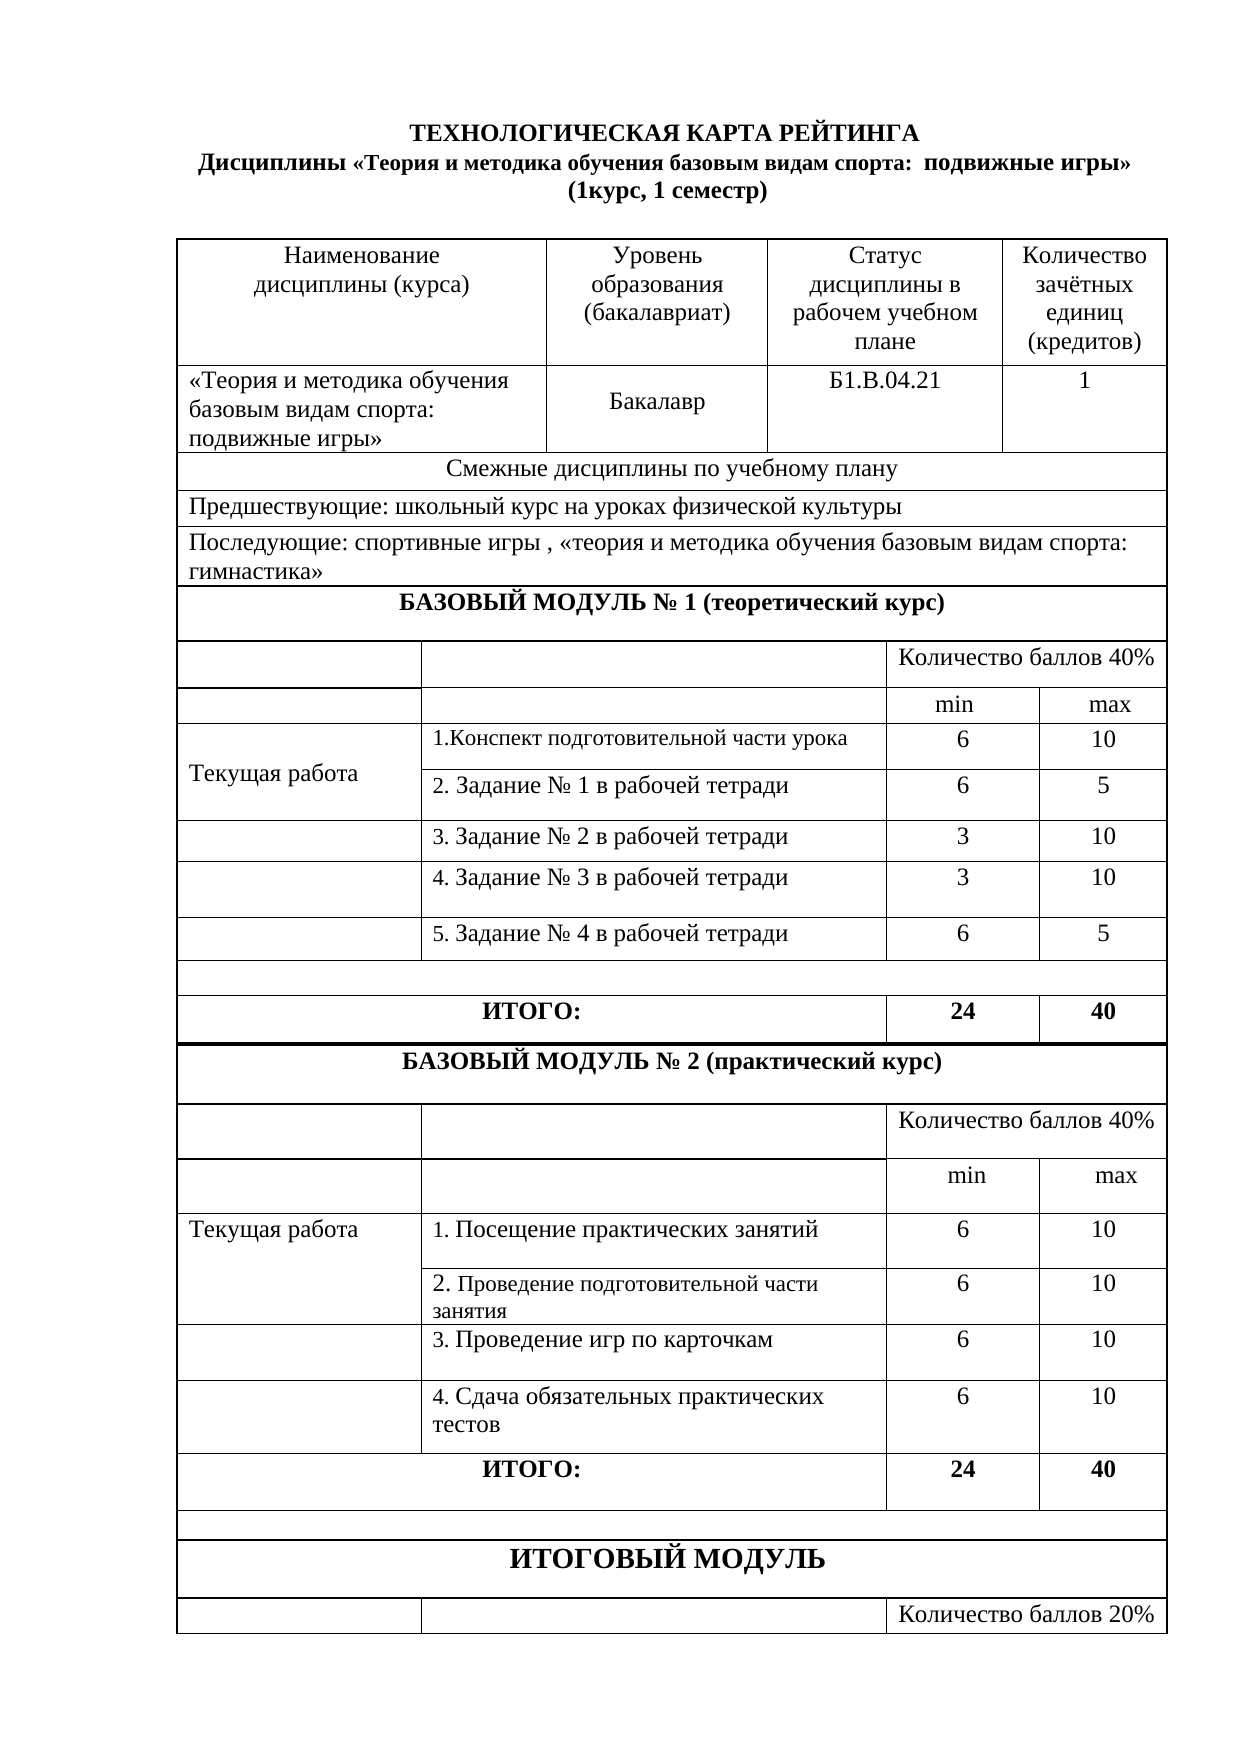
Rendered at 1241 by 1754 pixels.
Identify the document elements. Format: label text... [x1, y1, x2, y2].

table_cell [422, 642, 886, 687]
table_cell Количество баллов 20% [887, 1599, 1166, 1633]
table_cell 2. Задание № 1 в рабочей тетради [422, 770, 886, 820]
table_cell 3. Задание № 2 в рабочей тетради [422, 821, 886, 861]
table_cell Количество баллов 40% [887, 1105, 1166, 1158]
table_cell Смежные дисциплины по учебному плану [178, 453, 1166, 490]
text (1курс, 1 семестр) [177, 176, 1152, 204]
table_cell 24 [887, 1454, 1039, 1509]
table_cell 10 [1040, 1269, 1166, 1323]
table_cell Предшествующие: школьный курс на уроках физической культуры [178, 491, 1166, 526]
table_cell [178, 821, 421, 861]
table_cell [422, 1105, 886, 1158]
table_cell [422, 1160, 886, 1213]
table_cell Количество баллов 40% [887, 642, 1166, 687]
table_cell min [887, 1159, 1039, 1213]
table_cell 10 [1040, 821, 1166, 861]
table_cell [178, 1160, 421, 1213]
table_header Наименование дисциплины (курса) [178, 240, 546, 364]
table_cell 4. Задание № 3 в рабочей тетради [422, 862, 886, 917]
table_cell max [1040, 1159, 1166, 1213]
table_cell Текущая работа [178, 1214, 421, 1323]
table_cell [178, 1599, 421, 1633]
table_cell ИТОГО: [178, 1454, 886, 1509]
table_cell 6 [887, 1269, 1039, 1323]
table_cell Текущая работа [178, 724, 421, 820]
table_cell [178, 689, 421, 723]
table_cell 6 [887, 724, 1039, 769]
table_cell [178, 642, 421, 687]
table_cell [178, 1511, 1166, 1539]
table_cell 6 [887, 1325, 1039, 1380]
table_cell 1.Конспект подготовительной части урока [422, 724, 886, 769]
table_cell Бакалавр [547, 366, 767, 452]
table_cell 4. Сдача обязательных практических тестов [422, 1381, 886, 1453]
table_cell 3 [887, 862, 1039, 917]
table_cell 10 [1040, 724, 1166, 769]
table_cell min [887, 688, 1039, 723]
table_cell 10 [1040, 1325, 1166, 1380]
table_cell 5. Задание № 4 в рабочей тетради [422, 918, 886, 960]
table_header Статус дисциплины в рабочем учебном плане [768, 240, 1002, 364]
table_cell 5 [1040, 918, 1166, 960]
table_cell «Теория и методика обучения базовым видам спорта: подвижные игры» [178, 366, 546, 452]
table_cell 1. Посещение практических занятий [422, 1214, 886, 1267]
table_cell ИТОГОВЫЙ МОДУЛЬ [178, 1541, 1166, 1597]
table_cell [178, 961, 1166, 995]
table_cell [178, 918, 421, 960]
table_cell [422, 688, 886, 723]
table_cell 6 [887, 918, 1039, 960]
table_cell БАЗОВЫЙ МОДУЛЬ № 1 (теоретический курс) [178, 587, 1166, 639]
table_cell 1 [1003, 366, 1166, 452]
text Дисциплины «Теория и методика обучения базовым видам спорта: подвижные игры» [177, 147, 1152, 176]
table_cell 3. Проведение игр по карточкам [422, 1325, 886, 1380]
table_cell [178, 1325, 421, 1380]
table_cell 3 [887, 821, 1039, 861]
table_cell 6 [887, 770, 1039, 820]
text ТЕХНОЛОГИЧЕСКАЯ КАРТА РЕЙТИНГА [177, 118, 1152, 147]
table_cell 24 [887, 996, 1039, 1042]
table_header Количество зачётных единиц (кредитов) [1003, 240, 1166, 364]
table_header Уровень образования (бакалавриат) [547, 240, 767, 364]
table_cell 10 [1040, 1214, 1166, 1267]
table_cell [422, 1599, 886, 1633]
table_cell 40 [1040, 996, 1166, 1042]
table_cell [178, 862, 421, 917]
table_header БАЗОВЫЙ МОДУЛЬ № 2 (практический курс) [178, 1046, 1166, 1103]
table_cell [178, 1381, 421, 1453]
table_cell 2. Проведение подготовительной части занятия [422, 1269, 886, 1323]
table_cell 40 [1040, 1454, 1166, 1509]
table_cell 10 [1040, 1381, 1166, 1453]
table_cell Последующие: спортивные игры , «теория и методика обучения базовым видам спорта: гимнастика» [178, 527, 1166, 585]
table_cell max [1040, 688, 1166, 723]
table_cell 6 [887, 1214, 1039, 1267]
table_cell 5 [1040, 770, 1166, 820]
table_cell 6 [887, 1381, 1039, 1453]
table_cell [178, 1105, 421, 1158]
table_cell 10 [1040, 862, 1166, 917]
table_cell Б1.В.04.21 [768, 366, 1002, 452]
table_cell ИТОГО: [178, 996, 886, 1042]
